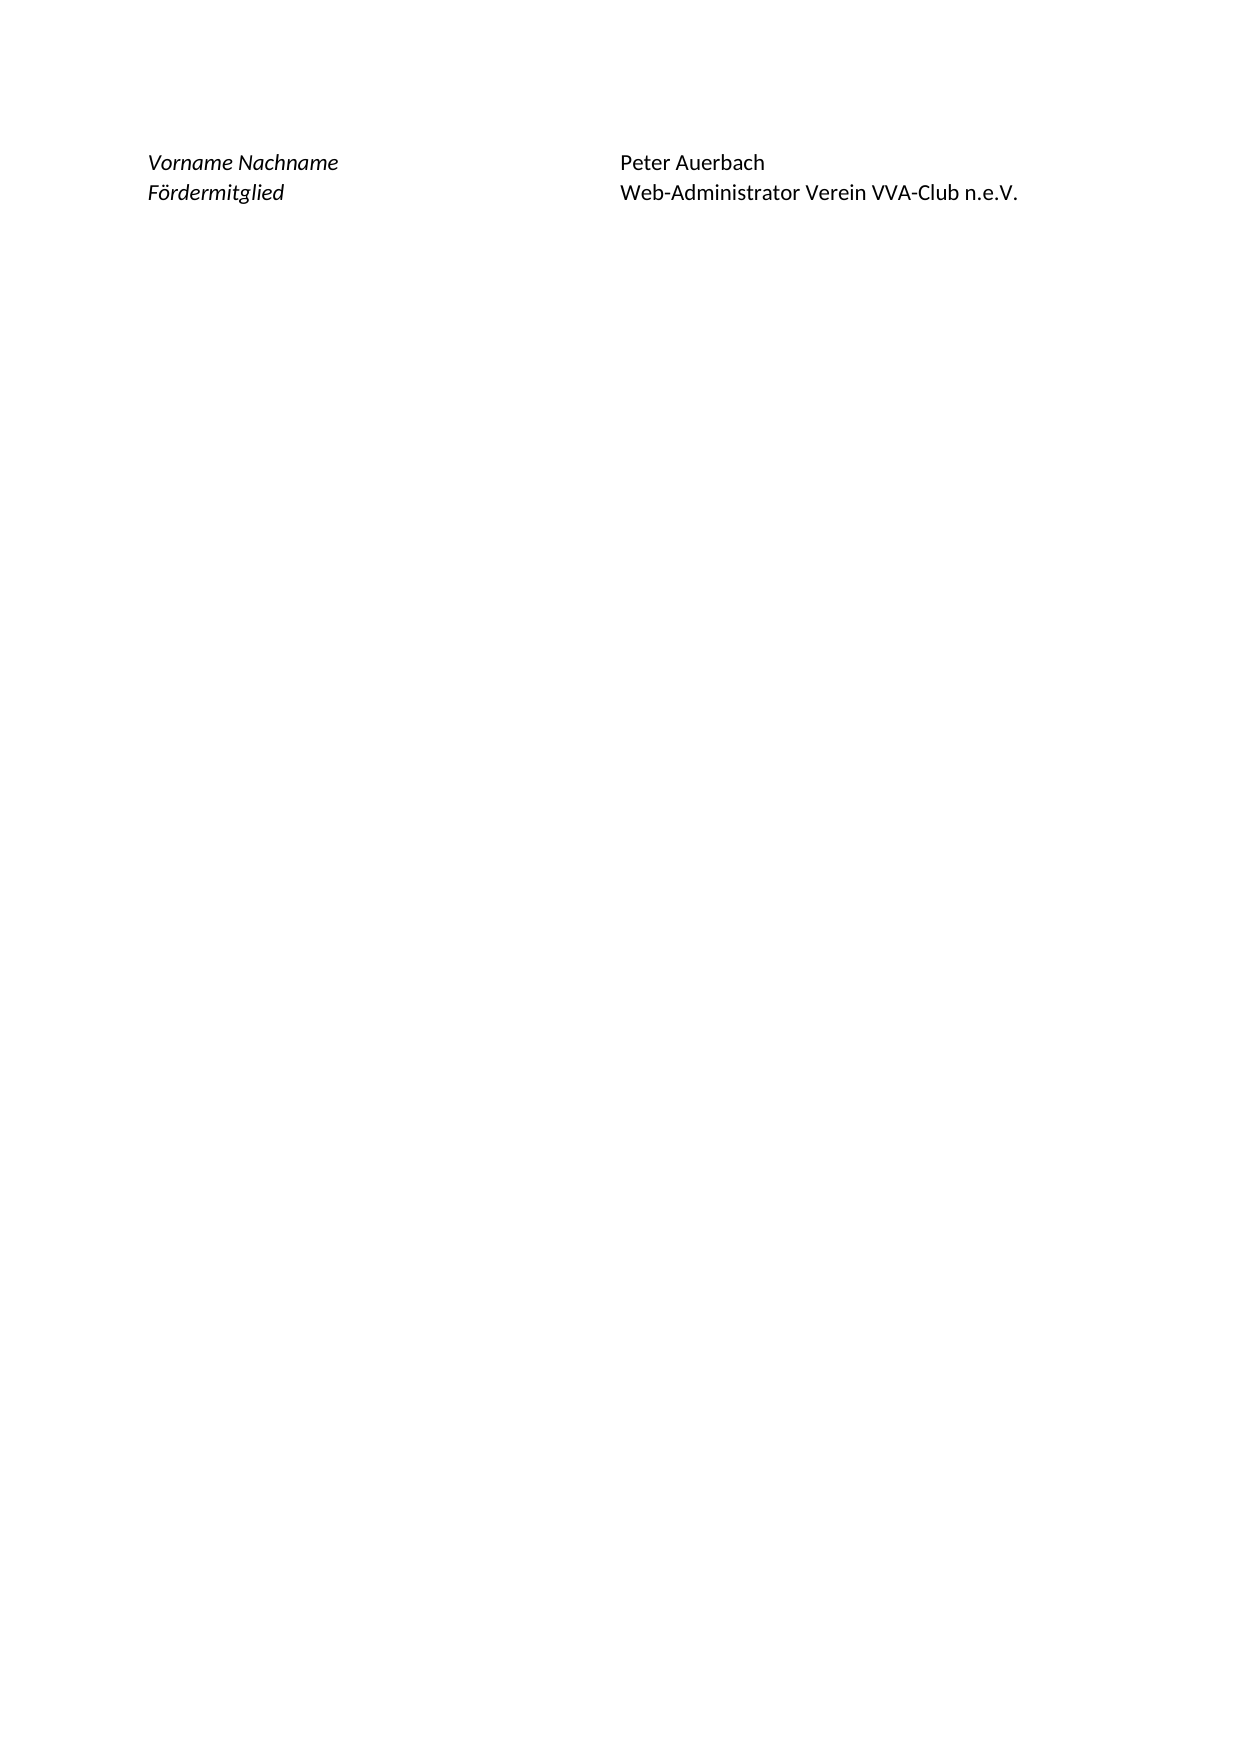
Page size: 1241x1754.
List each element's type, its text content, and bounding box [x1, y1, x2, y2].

text Vorname Nachname Peter Auerbach Fördermitglied Web-Administrator Verein VVA-Club n.e.V. [148, 148, 1093, 206]
